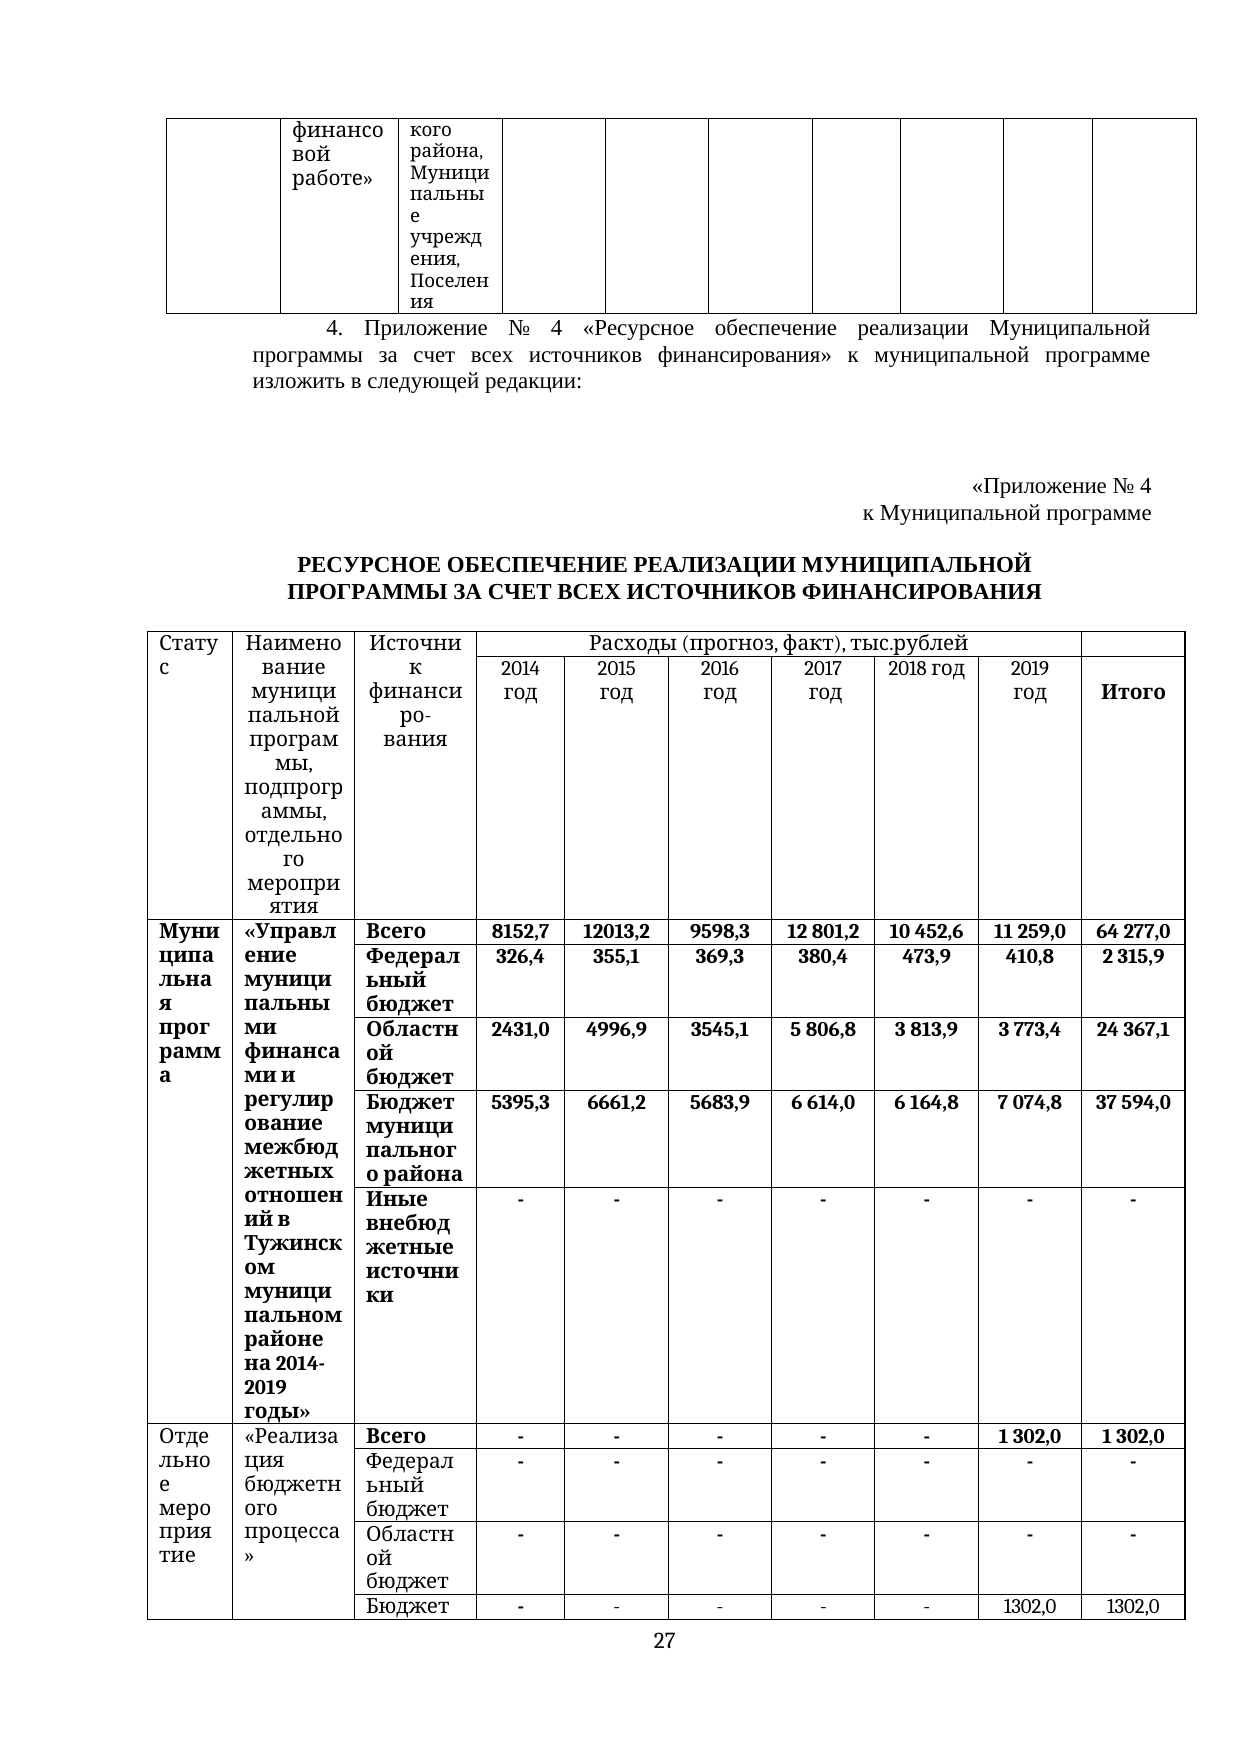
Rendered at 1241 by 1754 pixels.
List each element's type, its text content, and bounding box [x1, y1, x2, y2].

table_cell [503, 119, 605, 313]
table_cell «Управление муниципальными финансами и регулирование межбюджетных отношений в Тужинском муниципальном районе на 2014-2019 годы» [233, 920, 354, 1423]
table_cell 2431,0 [477, 1018, 564, 1090]
table_header Статус [148, 632, 232, 919]
table_cell - [875, 1449, 978, 1521]
table_cell - [565, 1522, 668, 1594]
table_cell 12 801,2 [772, 920, 874, 944]
table_cell 4996,9 [565, 1018, 668, 1090]
table_cell - [1082, 1188, 1184, 1423]
table_cell 3545,1 [669, 1018, 771, 1090]
table_cell 11 259,0 [979, 920, 1081, 944]
table_cell - [669, 1424, 771, 1448]
table_header Наименование муниципальной программы, подпрограммы, отдельного мероприятия [233, 632, 354, 919]
table_cell - [565, 1449, 668, 1521]
table_cell 3 773,4 [979, 1018, 1081, 1090]
table_cell - [772, 1188, 874, 1423]
table_cell - [606, 119, 708, 313]
table_cell Отдельное мероприятие [148, 1424, 232, 1619]
table_cell 1 302,0 [979, 1424, 1081, 1448]
table_cell Бюджет муниципального района [355, 1091, 476, 1187]
table_cell - [709, 119, 812, 313]
table_header [1082, 632, 1184, 656]
table_cell - [979, 1522, 1081, 1594]
table_cell Всего [355, 1424, 476, 1448]
table_cell 1 302,0 [1082, 1424, 1184, 1448]
table_cell 6 614,0 [772, 1091, 874, 1187]
table_cell - [669, 1188, 771, 1423]
table_cell - [979, 1188, 1081, 1423]
table_header Расходы (прогноз, факт), тыс.рублей [477, 632, 1081, 656]
table_cell 2014 год [477, 657, 564, 919]
table_cell - [875, 1595, 978, 1619]
table_cell Всего [355, 920, 476, 944]
table_cell 2017 год [772, 657, 874, 919]
table_cell 2016 год [669, 657, 771, 919]
table_cell - [901, 119, 1003, 313]
table_cell 24 367,1 [1082, 1018, 1184, 1090]
table_cell - [813, 119, 900, 313]
table_cell Муниципальная программа [148, 920, 232, 1423]
table_cell - [772, 1522, 874, 1594]
table_cell - [772, 1449, 874, 1521]
table_cell - [772, 1595, 874, 1619]
table_cell - [477, 1595, 564, 1619]
table_cell Иные внебюджетные источники [355, 1188, 476, 1423]
table_cell 9598,3 [669, 920, 771, 944]
table_cell - [1082, 1449, 1184, 1521]
table_cell 7 074,8 [979, 1091, 1081, 1187]
table_cell «Реализация бюджетного процесса» [233, 1424, 354, 1619]
table_cell - [669, 1522, 771, 1594]
table_cell - [477, 1449, 564, 1521]
table_cell 8152,7 [477, 920, 564, 944]
table_cell - [875, 1188, 978, 1423]
text РЕСУРСНОЕ ОБЕСПЕЧЕНИЕ РЕАЛИЗАЦИИ МУНИЦИПАЛЬНОЙ [177, 551, 1152, 578]
table_cell - [979, 1449, 1081, 1521]
table_cell Областной бюджет [355, 1018, 476, 1090]
table_cell 12013,2 [565, 920, 668, 944]
table_cell 410,8 [979, 945, 1081, 1017]
table_cell 1302,0 [1082, 1595, 1184, 1619]
text «Приложение № 4 [177, 472, 1152, 499]
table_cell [355, 1595, 476, 1619]
table_cell 380,4 [772, 945, 874, 1017]
table_cell 2019 год [979, 657, 1081, 919]
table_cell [167, 119, 280, 313]
table_cell Федеральный бюджет [355, 945, 476, 1017]
table_cell - [875, 1522, 978, 1594]
table_cell 3 813,9 [875, 1018, 978, 1090]
table_cell - [772, 1424, 874, 1448]
table_cell 473,9 [875, 945, 978, 1017]
table_cell 64 277,0 [1082, 920, 1184, 944]
table_cell 5683,9 [669, 1091, 771, 1187]
table_cell 5395,3 [477, 1091, 564, 1187]
table_cell - [565, 1188, 668, 1423]
table_cell - [477, 1188, 564, 1423]
table_cell - [477, 1424, 564, 1448]
table_cell 37 594,0 [1082, 1091, 1184, 1187]
table_cell 326,4 [477, 945, 564, 1017]
table_cell 6661,2 [565, 1091, 668, 1187]
text к Муниципальной программе [177, 499, 1152, 525]
table_cell - [875, 1424, 978, 1448]
table_cell - [669, 1449, 771, 1521]
table_cell - [1093, 119, 1196, 313]
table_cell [399, 119, 502, 313]
table_cell 2018 год [875, 657, 978, 919]
table_cell Федеральный бюджет [355, 1449, 476, 1521]
table_cell - [477, 1522, 564, 1594]
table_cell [281, 119, 398, 313]
table_cell - [565, 1424, 668, 1448]
table_cell - [1082, 1522, 1184, 1594]
table_cell - [1004, 119, 1092, 313]
table_cell Областной бюджет [355, 1522, 476, 1594]
table_header Источник финансиро- вания [355, 632, 476, 919]
table_cell 369,3 [669, 945, 771, 1017]
table_cell - [565, 1595, 668, 1619]
table_cell 2 315,9 [1082, 945, 1184, 1017]
text 4. Приложение № 4 «Ресурсное обеспечение реализации Муниципальной программы за счет всех источников финансирования» к муниципальной программе изложить в следующей редакции: [252, 314, 1152, 393]
table_cell 5 806,8 [772, 1018, 874, 1090]
table_cell 355,1 [565, 945, 668, 1017]
text ПРОГРАММЫ ЗА СЧЕТ ВСЕХ ИСТОЧНИКОВ ФИНАНСИРОВАНИЯ [177, 578, 1152, 604]
table_cell 6 164,8 [875, 1091, 978, 1187]
table_cell 1302,0 [979, 1595, 1081, 1619]
table_cell 2015 год [565, 657, 668, 919]
table_cell Итого [1082, 657, 1184, 919]
table_cell - [669, 1595, 771, 1619]
table_cell 10 452,6 [875, 920, 978, 944]
